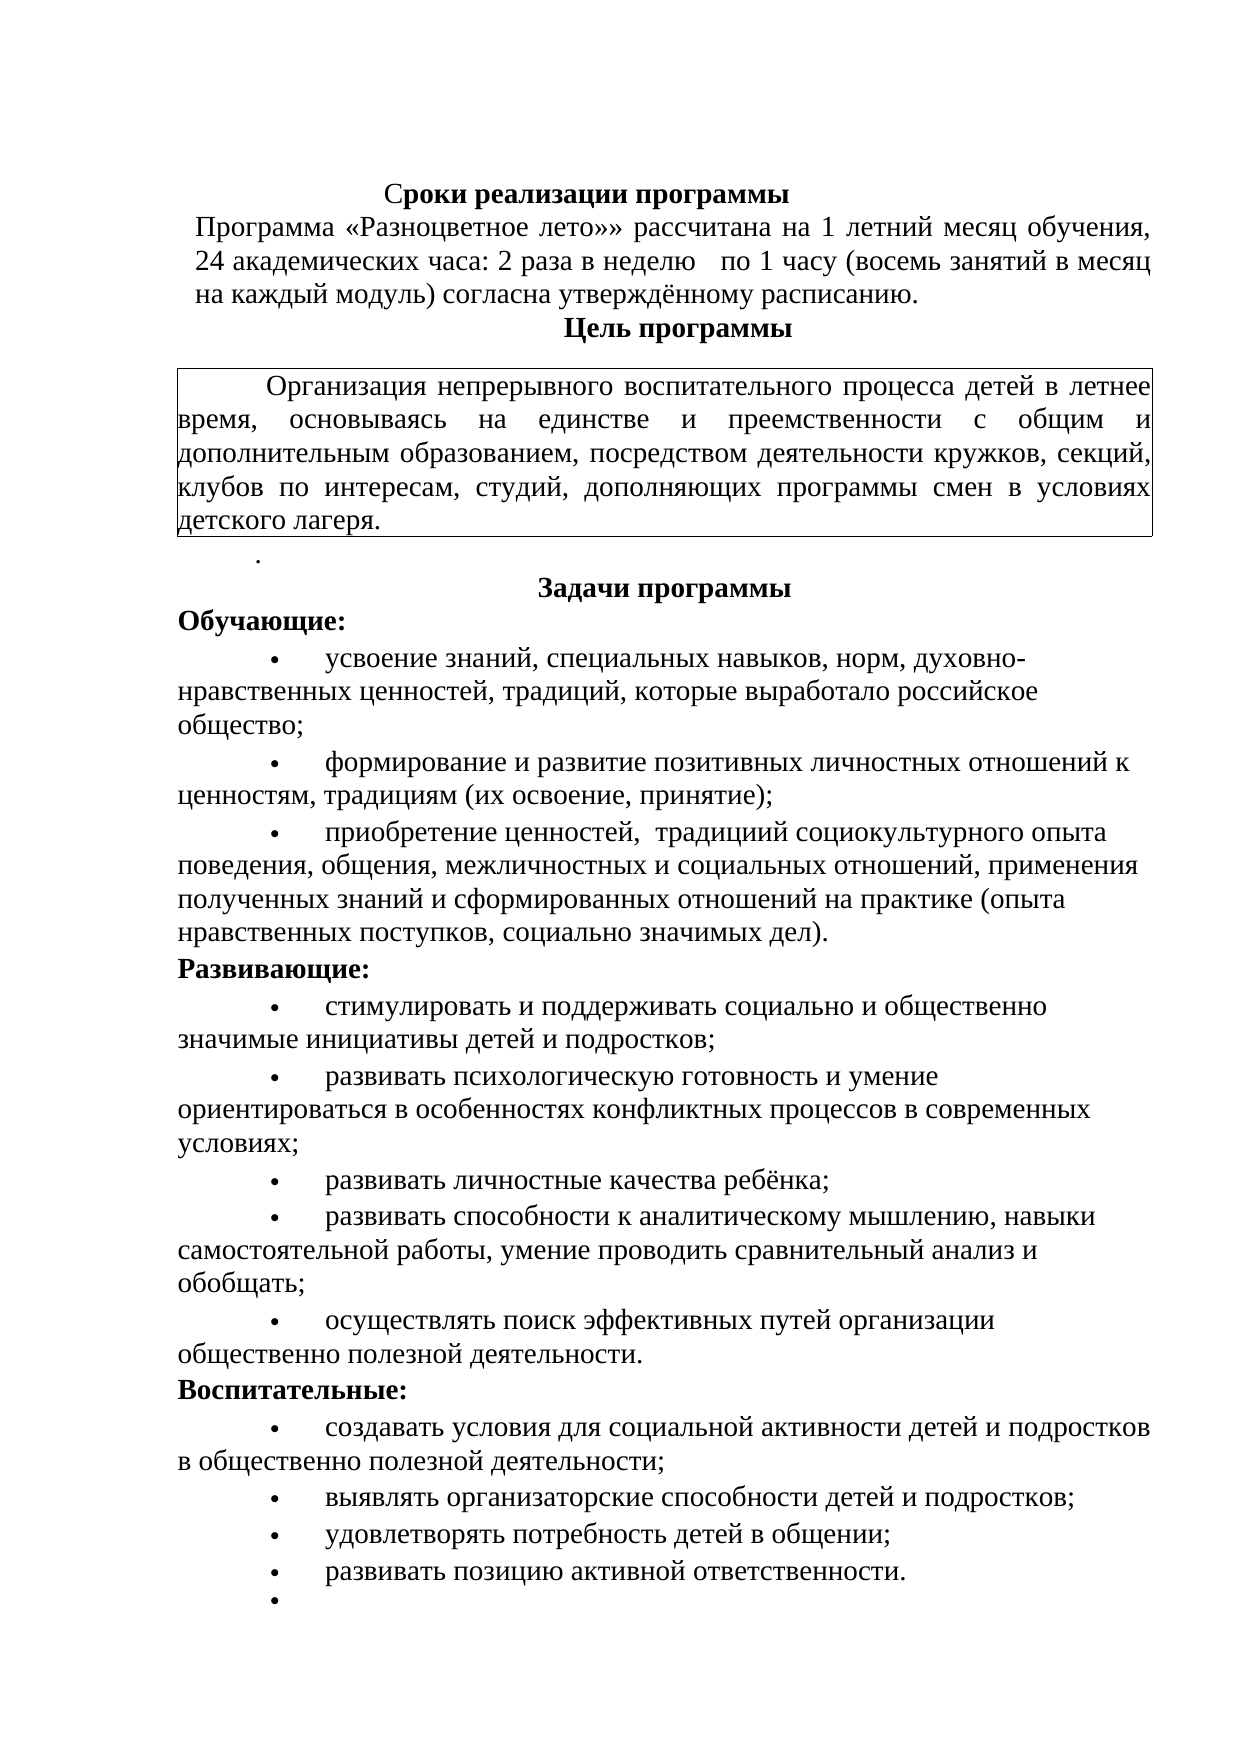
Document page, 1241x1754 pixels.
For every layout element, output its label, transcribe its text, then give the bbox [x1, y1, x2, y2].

list формирование и развитие позитивных личностных отношений к ценностям, традициям (их освоение, принятие); [177, 744, 1152, 811]
text Развивающие: [177, 951, 1152, 985]
text Воспитательные: [177, 1372, 1152, 1406]
text Цель программы [177, 310, 833, 343]
list создавать условия для социальной активности детей и подростков в общественно полезной деятельности; [177, 1409, 1152, 1476]
list приобретение ценностей, традициий социокультурного опыта поведения, общения, межличностных и социальных отношений, применения полученных знаний и сформированных отношений на практике (опыта нравственных поступков, социально значимых дел). [177, 814, 1152, 948]
list развивать позицию активной ответственности. [177, 1553, 1152, 1586]
text Программа «Разноцветное лето»» рассчитана на 1 летний месяц обучения, 24 академических часа: 2 раза в неделю по 1 часу (восемь занятий в месяц на каждый модуль) согласна утверждённому расписанию. [195, 209, 1152, 310]
text Организация непрерывного воспитательного процесса детей в летнее время, основываясь на единстве и преемственности с общим и дополнительным образованием, посредством деятельности кружков, секций, клубов по интересам, студий, дополняющих программы смен в условиях детского лагеря. [178, 369, 1152, 536]
list развивать психологическую готовность и умение ориентироваться в особенностях конфликтных процессов в современных условиях; [177, 1058, 1152, 1159]
list удовлетворять потребность детей в общении; [177, 1516, 1152, 1549]
list развивать способности к аналитическому мышлению, навыки самостоятельной работы, умение проводить сравнительный анализ и обобщать; [177, 1198, 1152, 1299]
list усвоение знаний, специальных навыков, норм, духовно-нравственных ценностей, традиций, которые выработало российское общество; [177, 640, 1152, 741]
text . [177, 537, 1152, 570]
list выявлять организаторские способности детей и подростков; [177, 1479, 1152, 1513]
list развивать личностные качества ребёнка; [177, 1162, 1152, 1195]
list стимулировать и поддерживать социально и общественно значимые инициативы детей и подростков; [177, 988, 1152, 1055]
text Задачи программы [177, 570, 1152, 603]
list осуществлять поиск эффективных путей организации общественно полезной деятельности. [177, 1302, 1152, 1369]
text Сроки реализации программы [157, 176, 1152, 209]
text Обучающие: [177, 603, 1152, 637]
